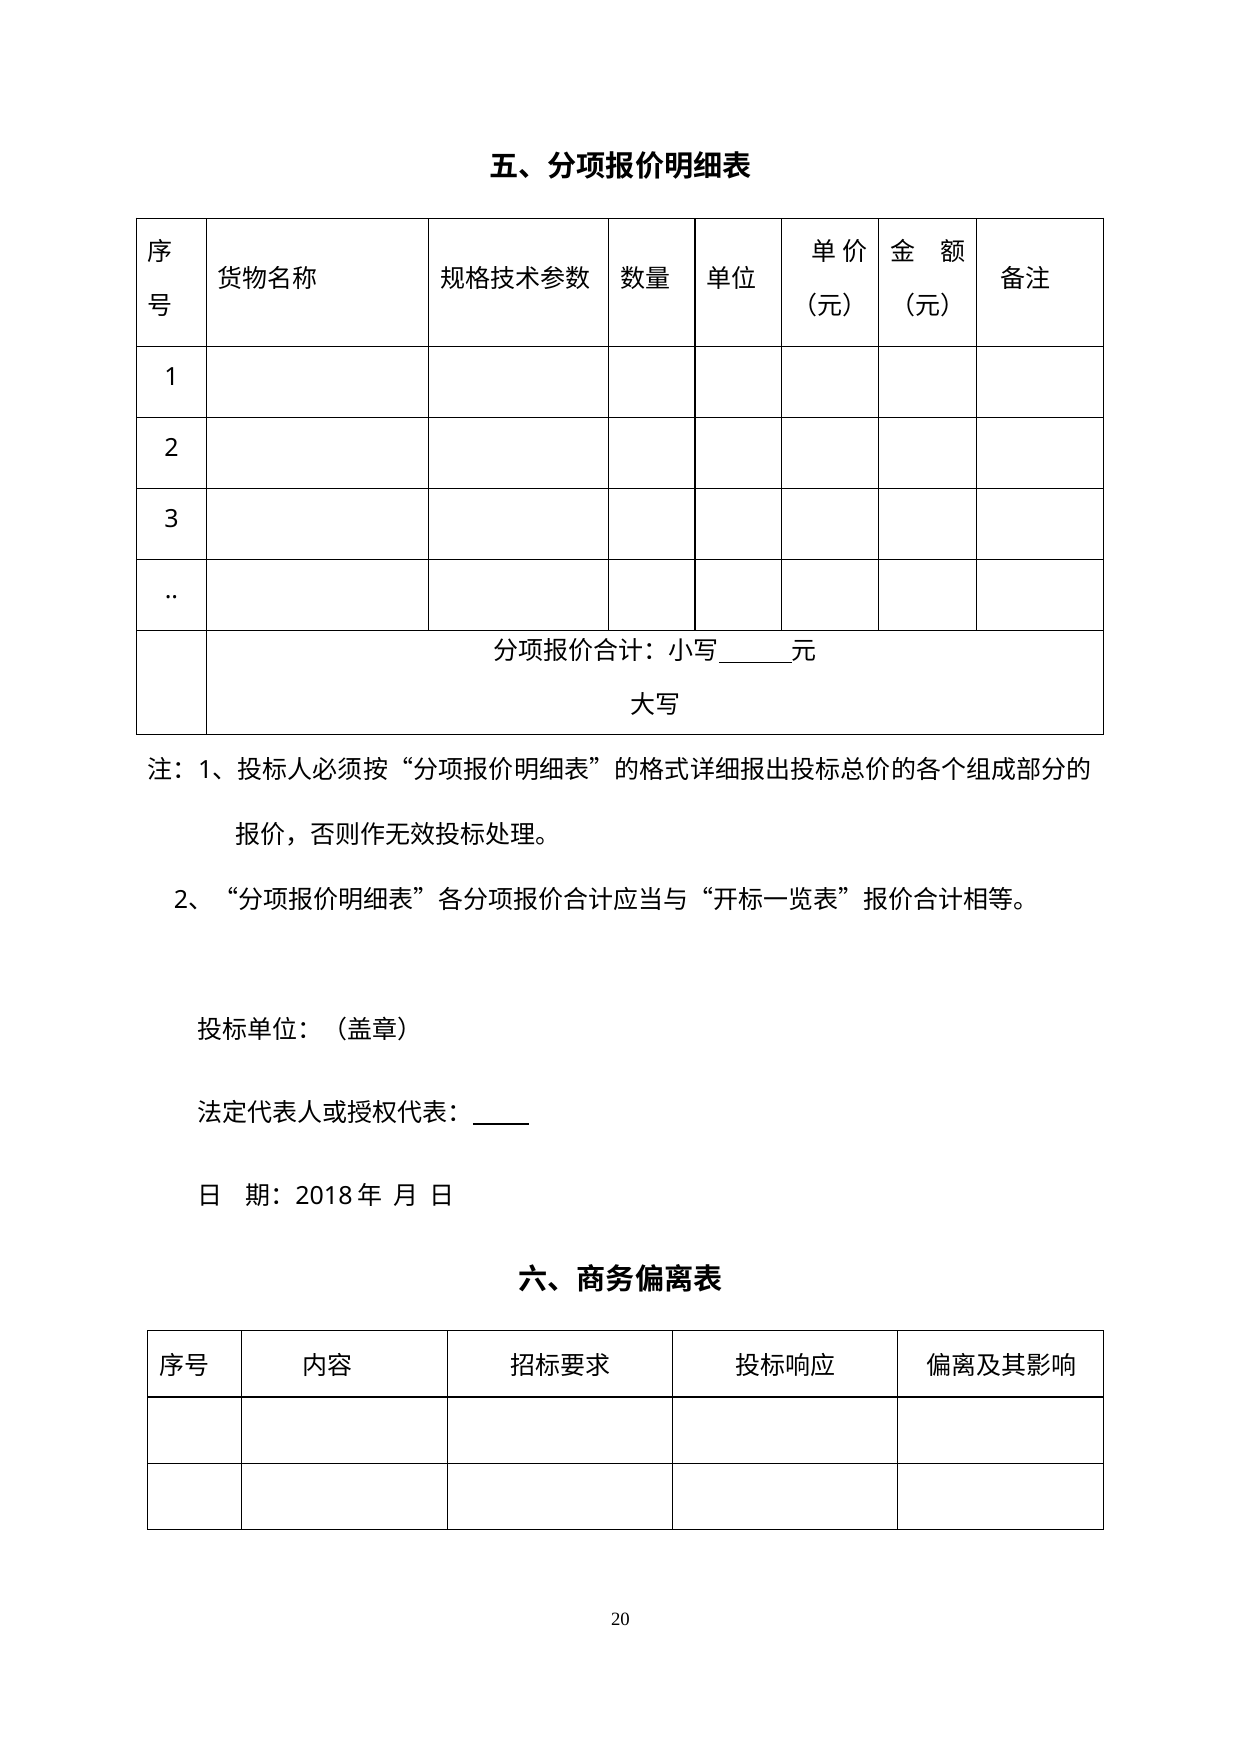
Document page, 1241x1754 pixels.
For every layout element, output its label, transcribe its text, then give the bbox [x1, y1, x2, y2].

table_cell [696, 560, 781, 629]
table_cell [207, 489, 428, 559]
table_cell [207, 418, 428, 488]
table_cell [673, 1464, 897, 1528]
text 法定代表人或授权代表： [148, 1078, 1092, 1143]
table_header 序号 [148, 1331, 241, 1396]
table_cell [429, 347, 608, 417]
table_header 单位 [696, 219, 781, 346]
table_cell [782, 489, 878, 559]
table_cell [782, 560, 878, 629]
table_cell [429, 560, 608, 629]
table_header 投标响应 [673, 1331, 897, 1396]
text 2、“分项报价明细表”各分项报价合计应当与“开标一览表”报价合计相等。 [148, 865, 1092, 930]
table_cell [137, 631, 206, 734]
table_header 备注 [977, 219, 1103, 346]
table_cell [242, 1464, 447, 1528]
text 六、商务偏离表 [148, 1244, 1092, 1309]
table_cell [782, 418, 878, 488]
table_header 序号 [137, 219, 206, 346]
table_cell [609, 347, 694, 417]
table_header 偏离及其影响 [898, 1331, 1103, 1396]
table_cell [429, 418, 608, 488]
text 投标单位：（盖章） [148, 995, 1092, 1060]
text 日 期：2018年 月 日 [148, 1161, 1092, 1226]
table_cell [609, 418, 694, 488]
table_cell [448, 1398, 672, 1462]
table_cell .. [137, 560, 206, 629]
table_cell [977, 489, 1103, 559]
table_header 金额（元） [879, 219, 976, 346]
table_cell [696, 347, 781, 417]
table_cell [207, 560, 428, 629]
table_cell [696, 418, 781, 488]
table_cell [782, 347, 878, 417]
table_header 数量 [609, 219, 694, 346]
table_header 货物名称 [207, 219, 428, 346]
table_cell [609, 560, 694, 629]
table_cell [879, 418, 976, 488]
table_cell [207, 347, 428, 417]
table_cell [242, 1398, 447, 1462]
table_cell [898, 1464, 1103, 1528]
table_cell [879, 489, 976, 559]
table_header 内容 [242, 1331, 447, 1396]
table_cell 分项报价合计：小写 元 大写 [207, 631, 1103, 734]
table_cell [673, 1398, 897, 1462]
table_cell 1 [137, 347, 206, 417]
table_cell [977, 418, 1103, 488]
table_cell [696, 489, 781, 559]
table_cell [148, 1464, 241, 1528]
table_cell [609, 489, 694, 559]
text 五、分项报价明细表 [148, 132, 1092, 197]
table_cell [977, 560, 1103, 629]
table_cell [879, 560, 976, 629]
table_cell [898, 1398, 1103, 1462]
table_cell [448, 1464, 672, 1528]
table_header 规格技术参数 [429, 219, 608, 346]
text 注：1、投标人必须按“分项报价明细表”的格式详细报出投标总价的各个组成部分的报价，否则作无效投标处理。 [148, 735, 1092, 865]
table_cell [879, 347, 976, 417]
table_cell [977, 347, 1103, 417]
table_cell 3 [137, 489, 206, 559]
table_cell [429, 489, 608, 559]
table_header 招标要求 [448, 1331, 672, 1396]
table_cell [148, 1398, 241, 1462]
table_cell 2 [137, 418, 206, 488]
table_header 单价（元） [782, 219, 878, 346]
